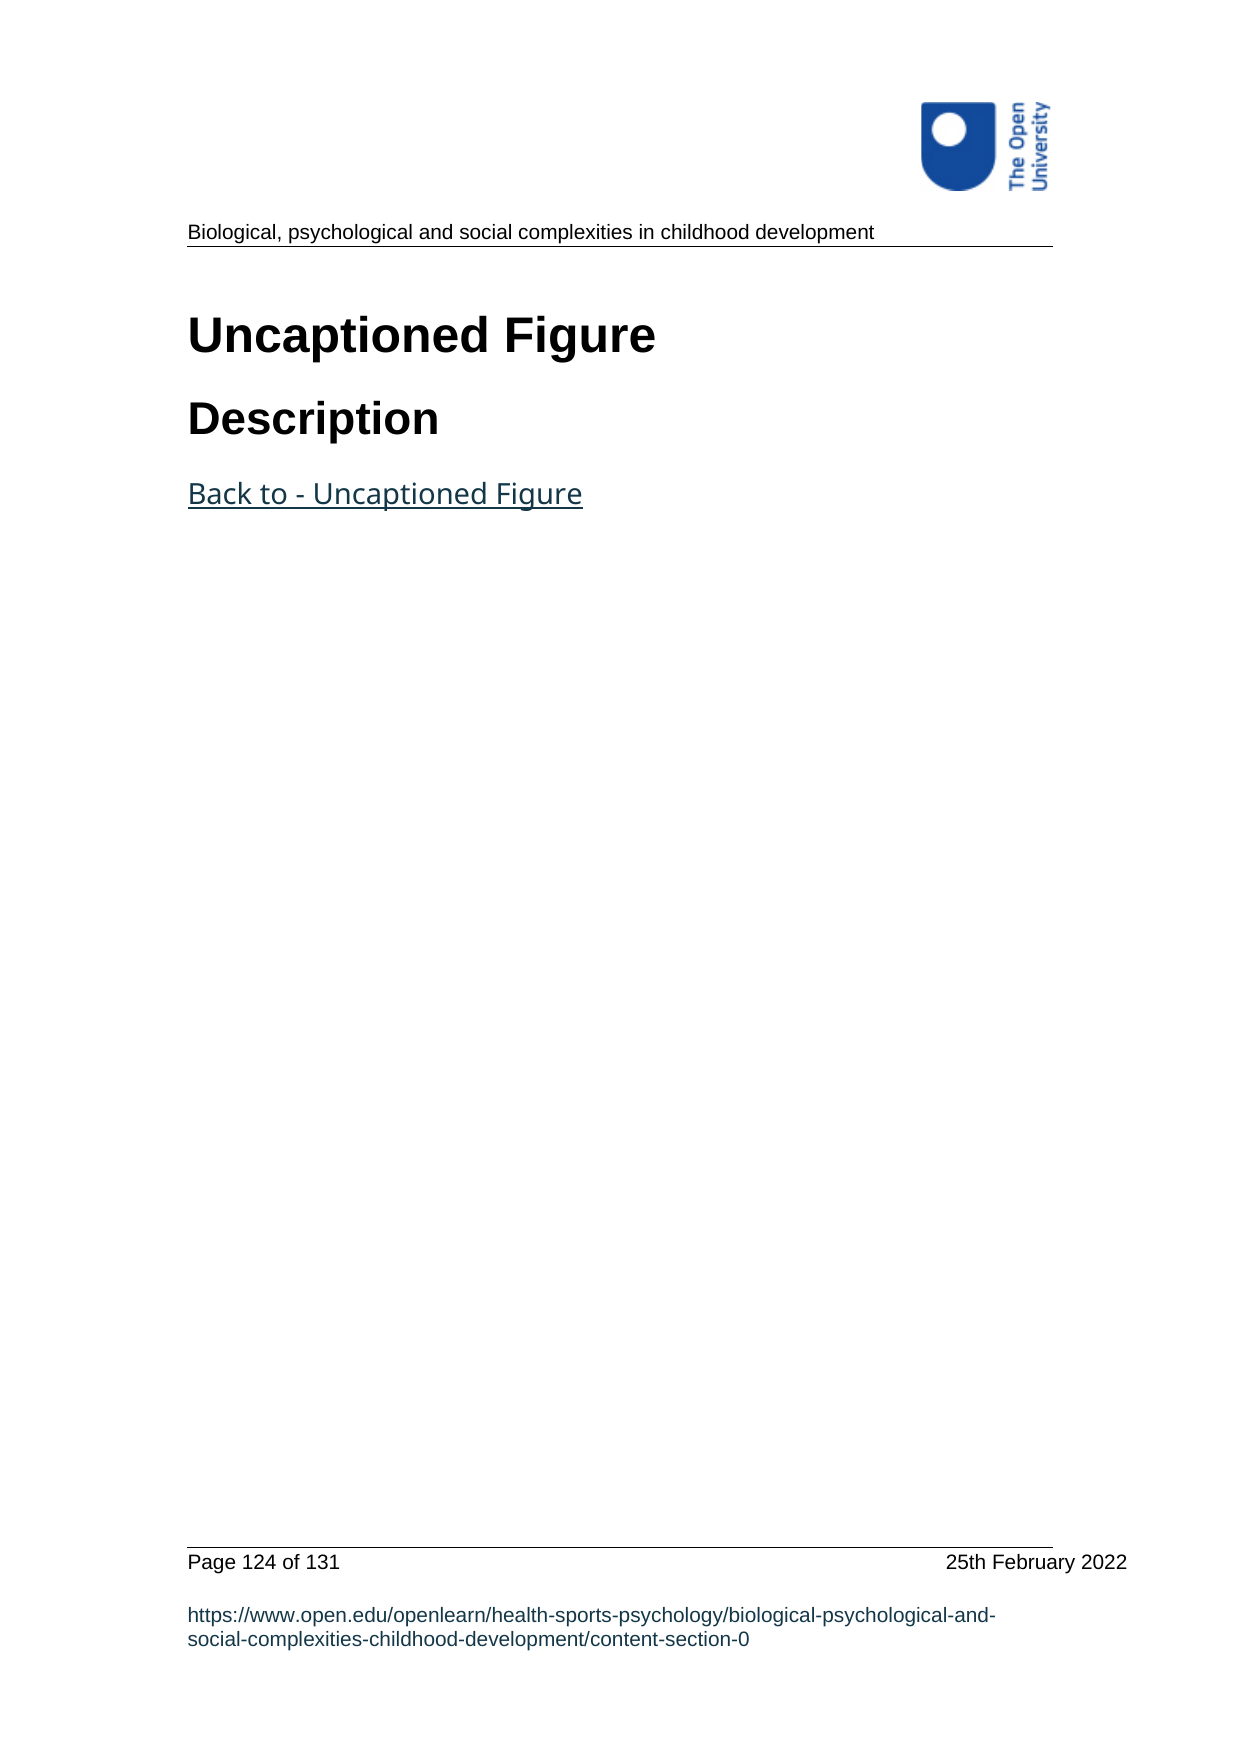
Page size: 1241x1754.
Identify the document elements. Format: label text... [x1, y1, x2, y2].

subtitle Description [187, 392, 1053, 444]
text Back to - Uncaptioned Figure [187, 473, 1053, 513]
subtitle Uncaptioned Figure [187, 305, 1053, 362]
picture [921, 102, 1052, 191]
